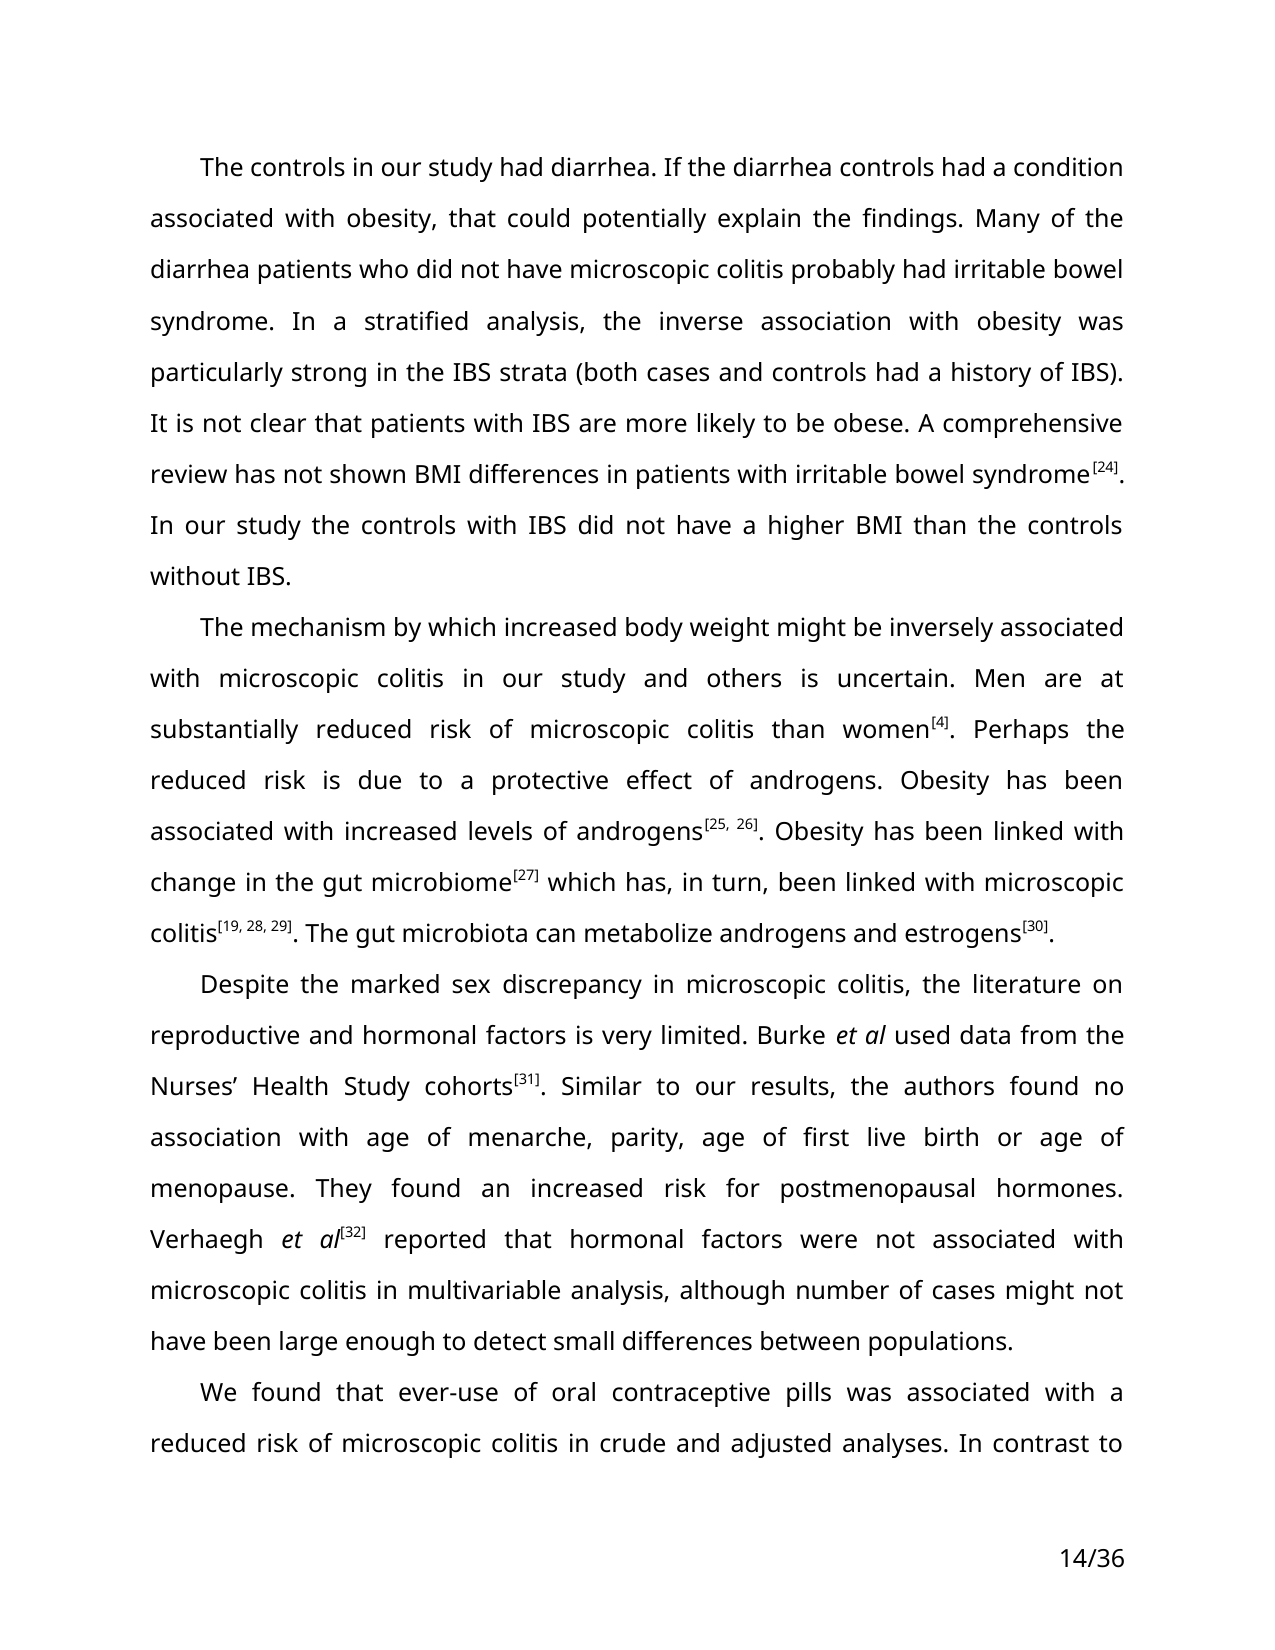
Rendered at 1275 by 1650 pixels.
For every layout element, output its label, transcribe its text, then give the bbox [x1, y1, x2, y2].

text Despite the marked sex discrepancy in microscopic colitis, the literature on reproductive and hormonal factors is very limited. Burke et al used data from the Nurses’ Health Study cohorts[31]. Similar to our results, the authors found no association with age of menarche, parity, age of first live birth or age of menopause. They found an increased risk for postmenopausal hormones. Verhaegh et al[32] reported that hormonal factors were not associated with microscopic colitis in multivariable analysis, although number of cases might not have been large enough to detect small differences between populations. [150, 967, 1125, 1358]
text The controls in our study had diarrhea. If the diarrhea controls had a condition associated with obesity, that could potentially explain the findings. Many of the diarrhea patients who did not have microscopic colitis probably had irritable bowel syndrome. In a stratified analysis, the inverse association with obesity was particularly strong in the IBS strata (both cases and controls had a history of IBS). It is not clear that patients with IBS are more likely to be obese. A comprehensive review has not shown BMI differences in patients with irritable bowel syndrome[24]. In our study the controls with IBS did not have a higher BMI than the controls without IBS. [150, 150, 1125, 592]
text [150, 1375, 1125, 1460]
text The mechanism by which increased body weight might be inversely associated with microscopic colitis in our study and others is uncertain. Men are at substantially reduced risk of microscopic colitis than women[4]. Perhaps the reduced risk is due to a protective effect of androgens. Obesity has been associated with increased levels of androgens[25, 26]. Obesity has been linked with change in the gut microbiome[27] which has, in turn, been linked with microscopic colitis[19, 28, 29]. The gut microbiota can metabolize androgens and estrogens[30]. [150, 609, 1125, 950]
